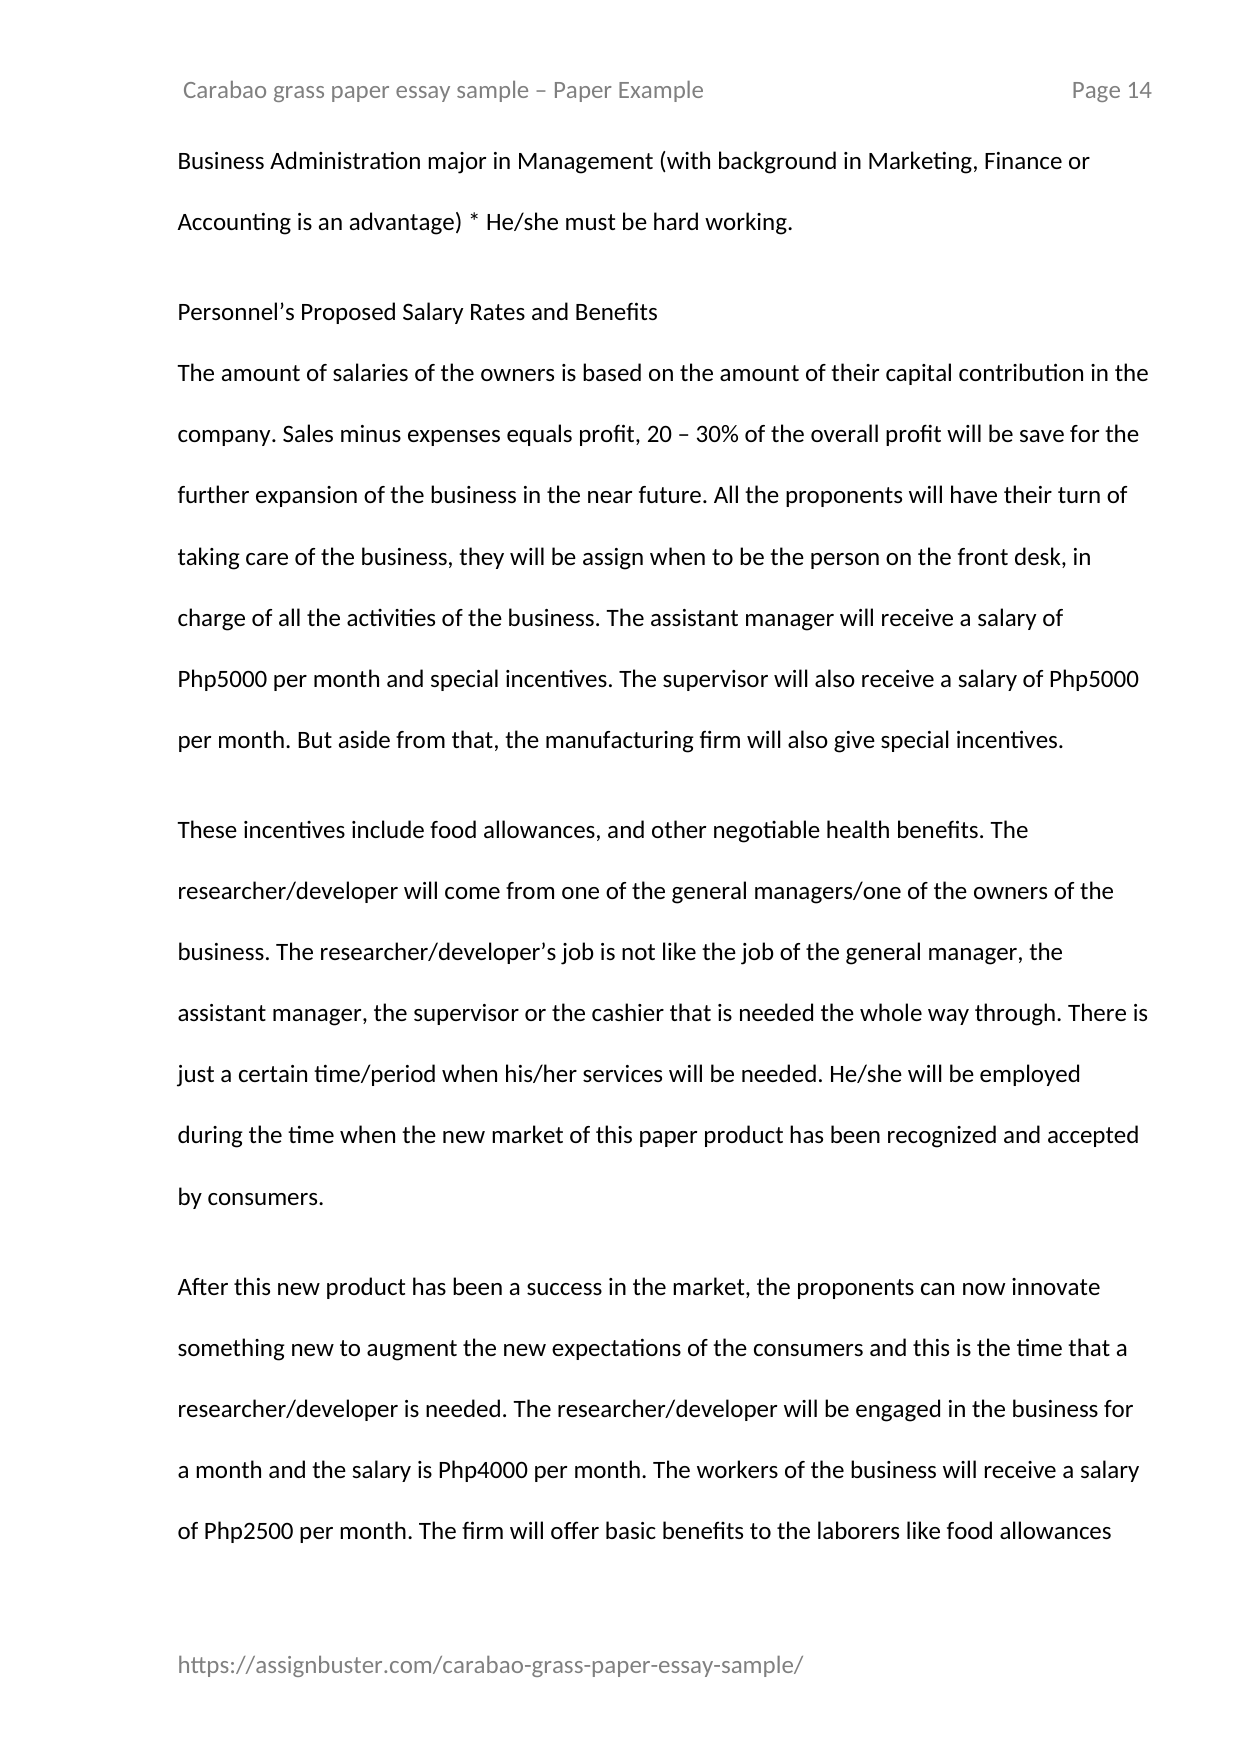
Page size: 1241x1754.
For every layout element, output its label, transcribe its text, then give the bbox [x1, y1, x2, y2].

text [177, 1271, 1152, 1546]
text These incentives include food allowances, and other negotiable health benefits. The researcher/developer will come from one of the general managers/one of the owners of the business. The researcher/developer’s job is not like the job of the general manager, the assistant manager, the supervisor or the cashier that is needed the whole way through. There is just a certain time/period when his/her services will be needed. He/she will be employed during the time when the new market of this paper product has been recognized and accepted by consumers. [177, 814, 1152, 1211]
text Personnel’s Proposed Salary Rates and Benefits The amount of salaries of the owners is based on the amount of their capital contribution in the company. Sales minus expenses equals profit, 20 – 30% of the overall profit will be save for the further expansion of the business in the near future. All the proponents will have their turn of taking care of the business, they will be assign when to be the person on the front desk, in charge of all the activities of the business. The assistant manager will receive a salary of Php5000 per month and special incentives. The supervisor will also receive a salary of Php5000 per month. But aside from that, the manufacturing firm will also give special incentives. [177, 297, 1152, 754]
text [177, 145, 1152, 237]
